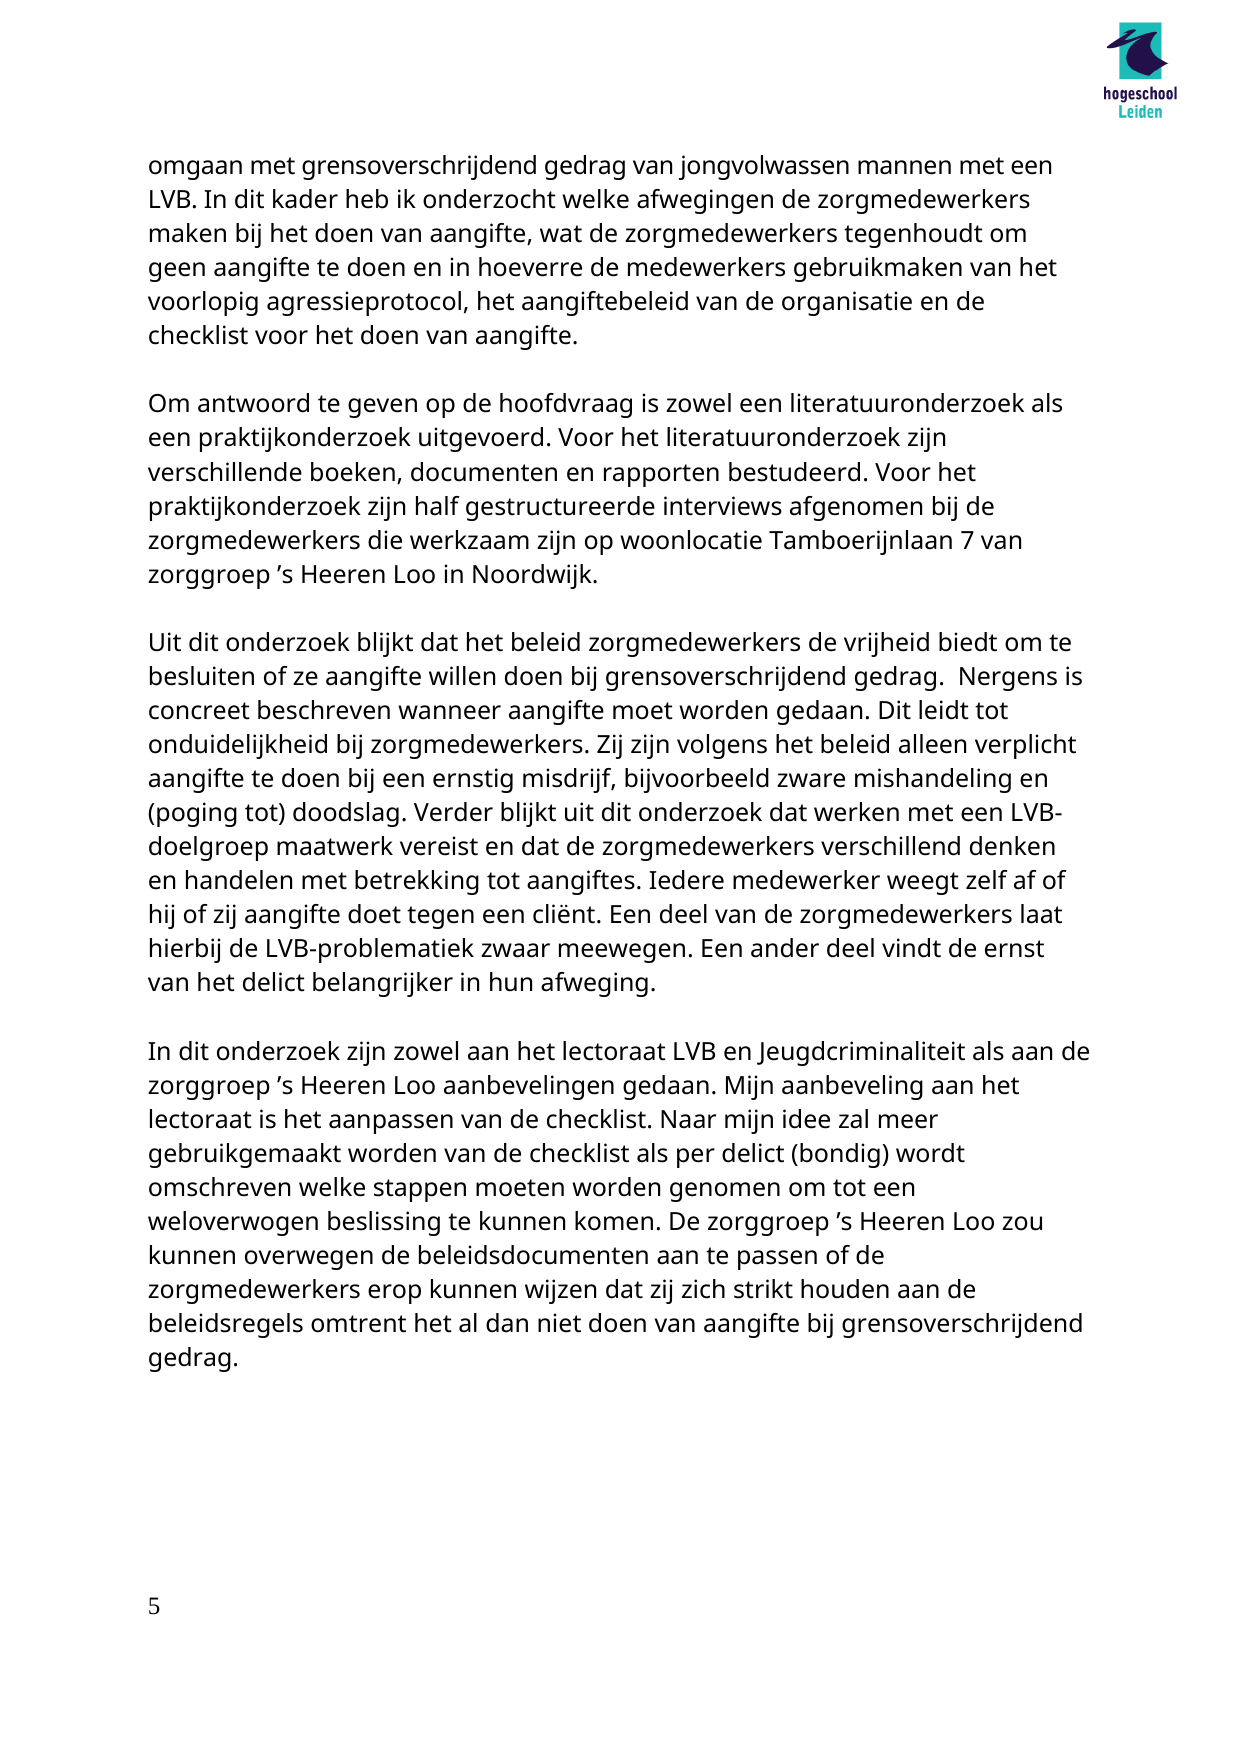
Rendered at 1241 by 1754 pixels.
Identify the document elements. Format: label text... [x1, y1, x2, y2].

text In dit onderzoek zijn zowel aan het lectoraat LVB en Jeugdcriminaliteit als aan de zorggroep ’s Heeren Loo aanbevelingen gedaan. Mijn aanbeveling aan het lectoraat is het aanpassen van de checklist. Naar mijn idee zal meer gebruikgemaakt worden van de checklist als per delict (bondig) wordt omschreven welke stappen moeten worden genomen om tot een weloverwogen beslissing te kunnen komen. De zorggroep ’s Heeren Loo zou kunnen overwegen de beleidsdocumenten aan te passen of de zorgmedewerkers erop kunnen wijzen dat zij zich strikt houden aan de beleidsregels omtrent het al dan niet doen van aangifte bij grensoverschrijdend gedrag. [148, 1033, 1093, 1374]
text Uit dit onderzoek blijkt dat het beleid zorgmedewerkers de vrijheid biedt om te besluiten of ze aangifte willen doen bij grensoverschrijdend gedrag. Nergens is concreet beschreven wanneer aangifte moet worden gedaan. Dit leidt tot onduidelijkheid bij zorgmedewerkers. Zij zijn volgens het beleid alleen verplicht aangifte te doen bij een ernstig misdrijf, bijvoorbeeld zware mishandeling en (poging tot) doodslag. Verder blijkt uit dit onderzoek dat werken met een LVB-doelgroep maatwerk vereist en dat de zorgmedewerkers verschillend denken en handelen met betrekking tot aangiftes. Iedere medewerker weegt zelf af of hij of zij aangifte doet tegen een cliënt. Een deel van de zorgmedewerkers laat hierbij de LVB-problematiek zwaar meewegen. Een ander deel vindt de ernst van het delict belangrijker in hun afweging. [148, 624, 1093, 999]
text Om antwoord te geven op de hoofdvraag is zowel een literatuuronderzoek als een praktijkonderzoek uitgevoerd. Voor het literatuuronderzoek zijn verschillende boeken, documenten en rapporten bestudeerd. Voor het praktijkonderzoek zijn half gestructureerde interviews afgenomen bij de zorgmedewerkers die werkzaam zijn op woonlocatie Tamboerijnlaan 7 van zorggroep ’s Heeren Loo in Noordwijk. [148, 386, 1093, 590]
picture [1091, 9, 1189, 132]
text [148, 148, 1093, 352]
